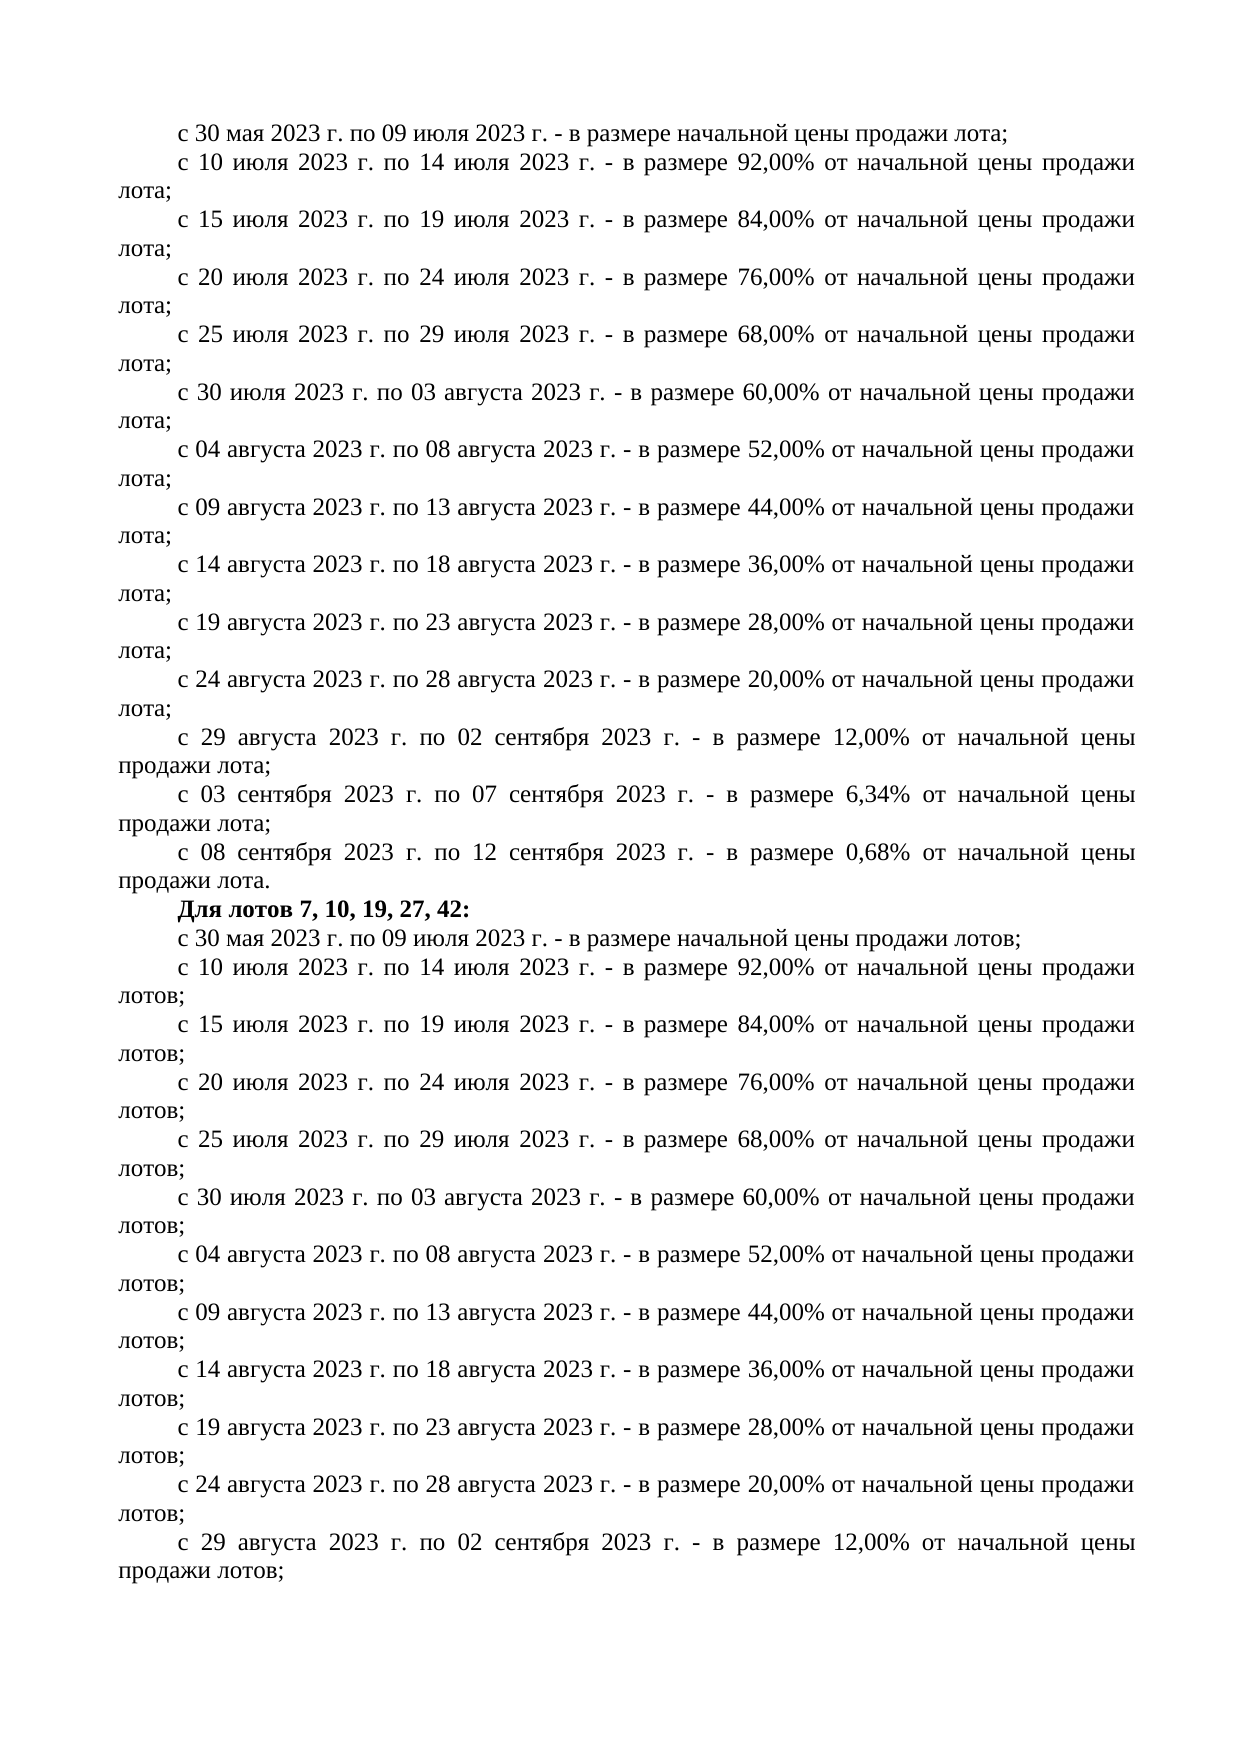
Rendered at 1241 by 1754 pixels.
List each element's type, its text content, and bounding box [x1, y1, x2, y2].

text с 08 сентября 2023 г. по 12 сентября 2023 г. - в размере 0,68% от начальной цены продажи лота. [118, 837, 1137, 894]
text с 04 августа 2023 г. по 08 августа 2023 г. - в размере 52,00% от начальной цены продажи лотов; [118, 1239, 1137, 1297]
text с 10 июля 2023 г. по 14 июля 2023 г. - в размере 92,00% от начальной цены продажи лотов; [118, 952, 1137, 1009]
text с 24 августа 2023 г. по 28 августа 2023 г. - в размере 20,00% от начальной цены продажи лотов; [118, 1469, 1137, 1527]
text с 09 августа 2023 г. по 13 августа 2023 г. - в размере 44,00% от начальной цены продажи лота; [118, 492, 1137, 549]
text с 14 августа 2023 г. по 18 августа 2023 г. - в размере 36,00% от начальной цены продажи лота; [118, 549, 1137, 607]
text с 20 июля 2023 г. по 24 июля 2023 г. - в размере 76,00% от начальной цены продажи лотов; [118, 1067, 1137, 1124]
text с 15 июля 2023 г. по 19 июля 2023 г. - в размере 84,00% от начальной цены продажи лота; [118, 204, 1137, 262]
text с 19 августа 2023 г. по 23 августа 2023 г. - в размере 28,00% от начальной цены продажи лотов; [118, 1412, 1137, 1469]
text с 03 сентября 2023 г. по 07 сентября 2023 г. - в размере 6,34% от начальной цены продажи лота; [118, 779, 1137, 837]
text с 30 мая 2023 г. по 09 июля 2023 г. - в размере начальной цены продажи лота; [118, 118, 1137, 147]
text Для лотов 7, 10, 19, 27, 42: [118, 894, 1137, 923]
text с 30 июля 2023 г. по 03 августа 2023 г. - в размере 60,00% от начальной цены продажи лотов; [118, 1182, 1137, 1239]
text с 29 августа 2023 г. по 02 сентября 2023 г. - в размере 12,00% от начальной цены продажи лота; [118, 722, 1137, 779]
text с 29 августа 2023 г. по 02 сентября 2023 г. - в размере 12,00% от начальной цены продажи лотов; [118, 1527, 1137, 1584]
text с 30 июля 2023 г. по 03 августа 2023 г. - в размере 60,00% от начальной цены продажи лота; [118, 377, 1137, 434]
text с 14 августа 2023 г. по 18 августа 2023 г. - в размере 36,00% от начальной цены продажи лотов; [118, 1354, 1137, 1412]
text с 15 июля 2023 г. по 19 июля 2023 г. - в размере 84,00% от начальной цены продажи лотов; [118, 1009, 1137, 1067]
text с 09 августа 2023 г. по 13 августа 2023 г. - в размере 44,00% от начальной цены продажи лотов; [118, 1297, 1137, 1354]
text с 20 июля 2023 г. по 24 июля 2023 г. - в размере 76,00% от начальной цены продажи лота; [118, 262, 1137, 319]
text с 25 июля 2023 г. по 29 июля 2023 г. - в размере 68,00% от начальной цены продажи лотов; [118, 1124, 1137, 1182]
text с 30 мая 2023 г. по 09 июля 2023 г. - в размере начальной цены продажи лотов; [118, 923, 1137, 952]
text с 24 августа 2023 г. по 28 августа 2023 г. - в размере 20,00% от начальной цены продажи лота; [118, 664, 1137, 722]
text с 04 августа 2023 г. по 08 августа 2023 г. - в размере 52,00% от начальной цены продажи лота; [118, 434, 1137, 492]
text с 19 августа 2023 г. по 23 августа 2023 г. - в размере 28,00% от начальной цены продажи лота; [118, 607, 1137, 664]
text с 25 июля 2023 г. по 29 июля 2023 г. - в размере 68,00% от начальной цены продажи лота; [118, 319, 1137, 377]
text с 10 июля 2023 г. по 14 июля 2023 г. - в размере 92,00% от начальной цены продажи лота; [118, 147, 1137, 204]
